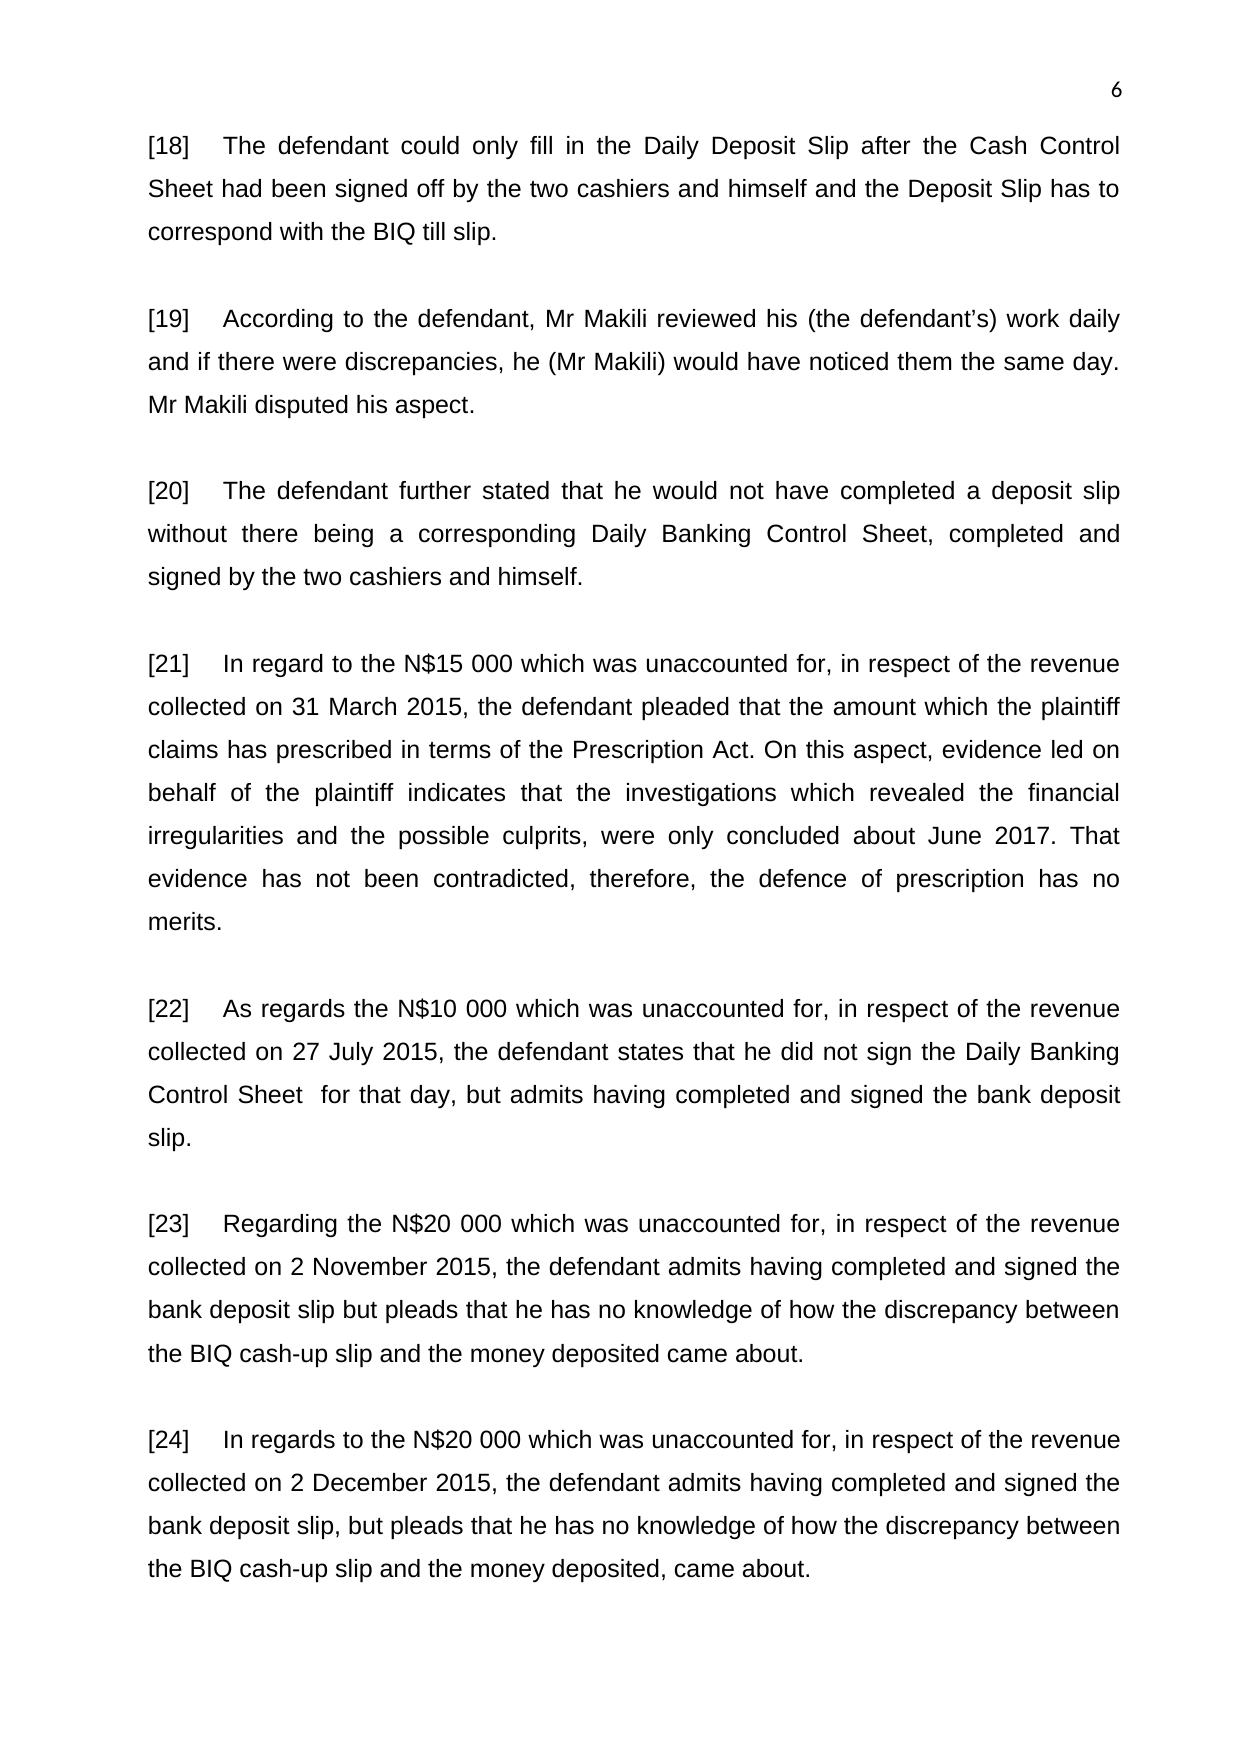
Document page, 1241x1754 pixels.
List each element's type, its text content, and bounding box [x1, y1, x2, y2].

text [22] As regards the N$10 000 which was unaccounted for, in respect of the revenue collected on 27 July 2015, the defendant states that he did not sign the Daily Banking Control Sheet for that day, but admits having completed and signed the bank deposit slip. [148, 993, 1122, 1152]
text [24] In regards to the N$20 000 which was unaccounted for, in respect of the revenue collected on 2 December 2015, the defendant admits having completed and signed the bank deposit slip, but pleads that he has no knowledge of how the discrepancy between the BIQ cash-up slip and the money deposited, came about. [148, 1425, 1122, 1583]
text [19] According to the defendant, Mr Makili reviewed his (the defendant’s) work daily and if there were discrepancies, he (Mr Makili) would have noticed them the same day. Mr Makili disputed his aspect. [148, 303, 1122, 418]
text [21] In regard to the N$15 000 which was unaccounted for, in respect of the revenue collected on 31 March 2015, the defendant pleaded that the amount which the plaintiff claims has prescribed in terms of the Prescription Act. On this aspect, evidence led on behalf of the plaintiff indicates that the investigations which revealed the financial irregularities and the possible culprits, were only concluded about June 2017. That evidence has not been contradicted, therefore, the defence of prescription has no merits. [148, 648, 1122, 936]
text [18] The defendant could only fill in the Daily Deposit Slip after the Cash Control Sheet had been signed off by the two cashiers and himself and the Deposit Slip has to correspond with the BIQ till slip. [148, 131, 1122, 246]
text [20] The defendant further stated that he would not have completed a deposit slip without there being a corresponding Daily Banking Control Sheet, completed and signed by the two cashiers and himself. [148, 476, 1122, 591]
text [23] Regarding the N$20 000 which was unaccounted for, in respect of the revenue collected on 2 November 2015, the defendant admits having completed and signed the bank deposit slip but pleads that he has no knowledge of how the discrepancy between the BIQ cash-up slip and the money deposited came about. [148, 1209, 1122, 1367]
